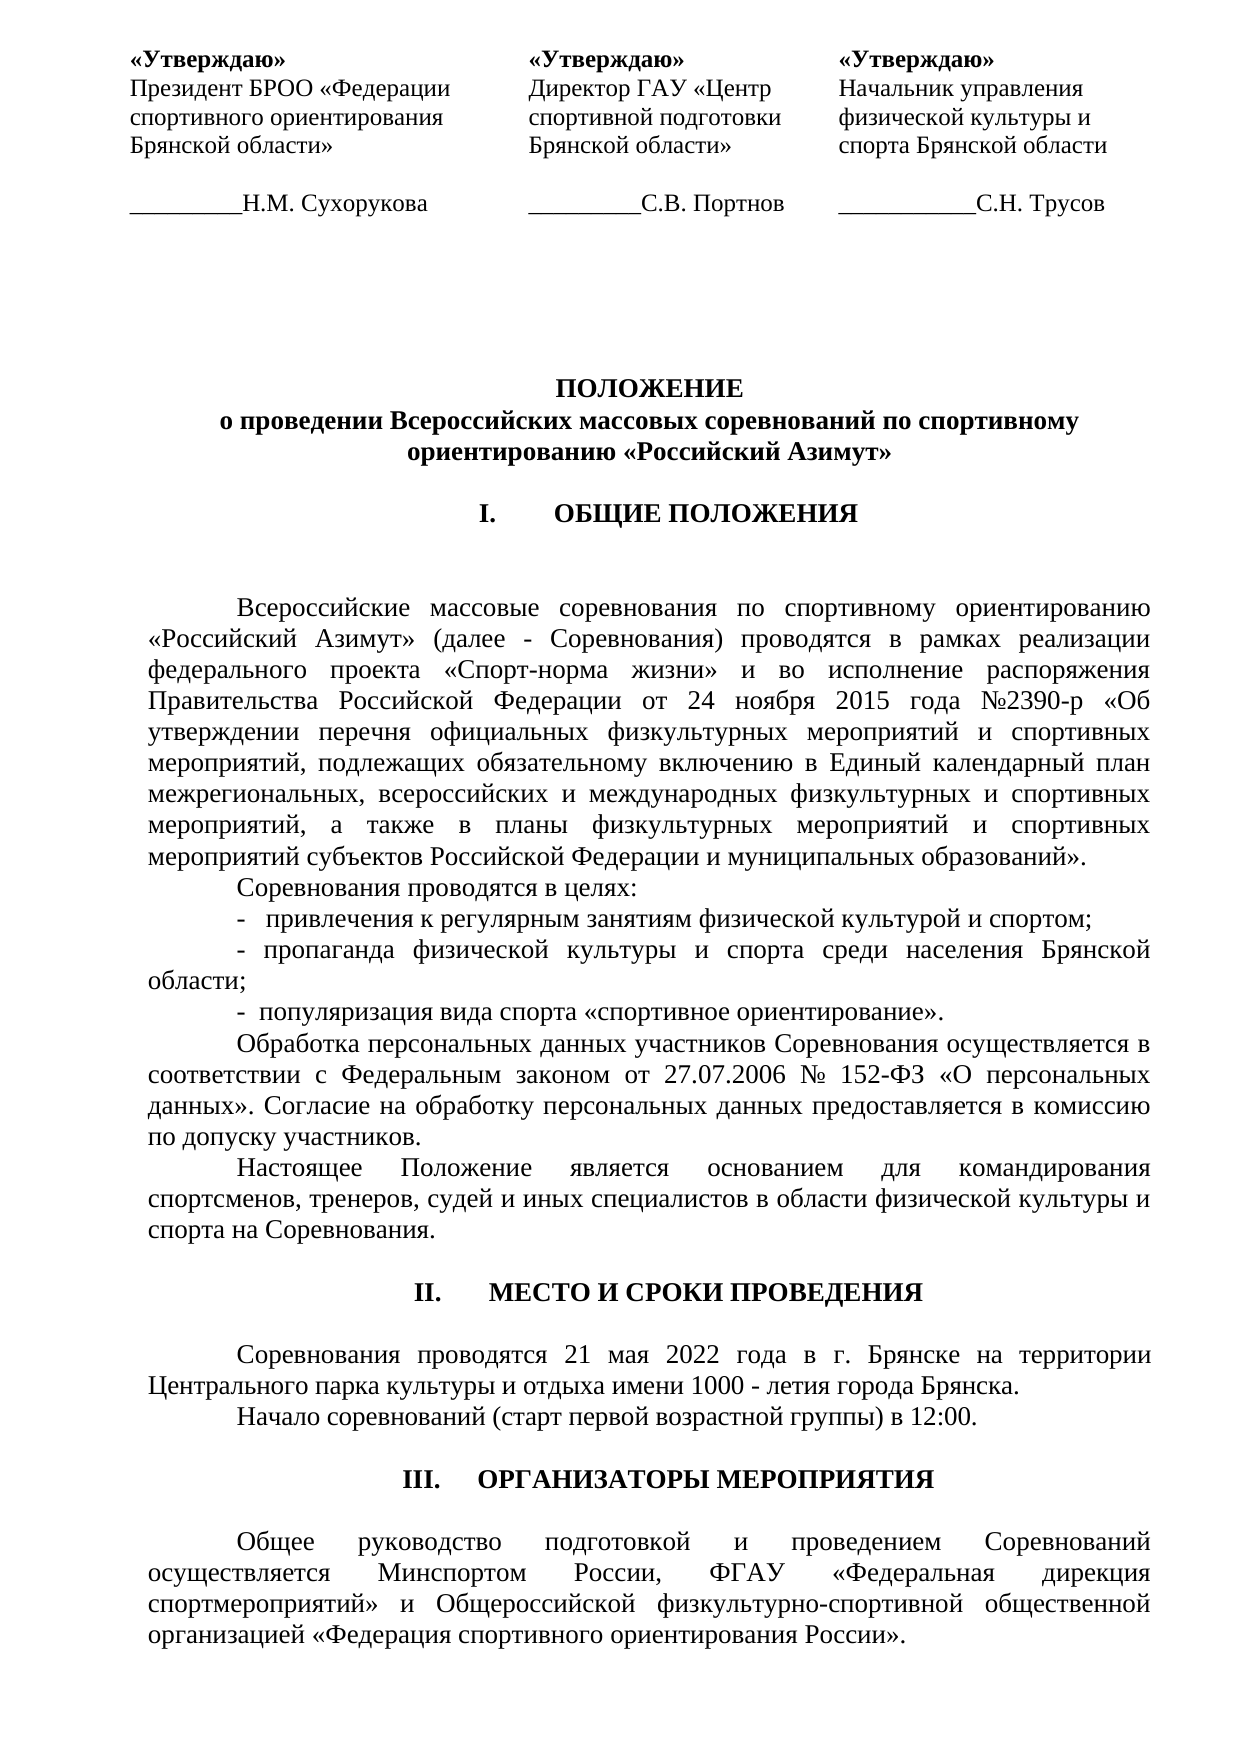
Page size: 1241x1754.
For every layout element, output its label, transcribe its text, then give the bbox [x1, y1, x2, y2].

text Начало соревнований (старт первой возрастной группы) в 12:00. [148, 1400, 1152, 1432]
text ПОЛОЖЕНИЕ [148, 373, 1152, 404]
list ОБЩИЕ ПОЛОЖЕНИЯ [185, 497, 1152, 528]
table_header «Утверждаю» Президент БРОО «Федерации спортивного ориентирования Брянской области» _________Н.М. Сухорукова [118, 44, 517, 246]
text - популяризация вида спорта «спортивное ориентирование». [148, 996, 1152, 1027]
table_header «Утверждаю» Начальник управления физической культуры и спорта Брянской области ___________С.Н. Трусов [827, 44, 1122, 246]
text Обработка персональных данных участников Соревнования осуществляется в соответствии с Федеральным законом от 27.07.2006 № 152-ФЗ «О персональных данных». Согласие на обработку персональных данных предоставляется в комиссию по допуску участников. [148, 1027, 1152, 1151]
text Всероссийские массовые соревнования по спортивному ориентированию «Российский Азимут» (далее - Соревнования) проводятся в рамках реализации федерального проекта «Спорт-норма жизни» и во исполнение распоряжения Правительства Российской Федерации от 24 ноября 2015 года №2390-р «Об утверждении перечня официальных физкультурных мероприятий и спортивных мероприятий, подлежащих обязательному включению в Единый календарный план межрегиональных, всероссийских и международных физкультурных и спортивных мероприятий, а также в планы физкультурных мероприятий и спортивных мероприятий субъектов Российской Федерации и муниципальных образований». [148, 591, 1152, 871]
text Настоящее Положение является основанием для командирования спортсменов, тренеров, судей и иных специалистов в области физической культуры и спорта на Соревнования. [148, 1151, 1152, 1245]
text - пропаганда физической культуры и спорта среди населения Брянской области; [148, 933, 1152, 996]
text Общее руководство подготовкой и проведением Соревнований осуществляется Минспортом России, ФГАУ «Федеральная дирекция спортмероприятий» и Общероссийской физкультурно-спортивной общественной организацией «Федерация спортивного ориентирования России». [148, 1525, 1152, 1649]
text Соревнования проводятся в целях: [148, 871, 1152, 902]
table_header «Утверждаю» Директор ГАУ «Центр спортивной подготовки Брянской области» _________С.В. Портнов [517, 44, 827, 246]
text - привлечения к регулярным занятиям физической культурой и спортом; [148, 902, 1152, 933]
list МЕСТО И СРОКИ ПРОВЕДЕНИЯ [185, 1276, 1152, 1307]
text Соревнования проводятся 21 мая 2022 года в г. Брянске на территории Центрального парка культуры и отдыха имени 1000 - летия города Брянска. [148, 1338, 1152, 1400]
text о проведении Всероссийских массовых соревнований по спортивному ориентированию «Российский Азимут» [148, 404, 1152, 466]
list ОРГАНИЗАТОРЫ МЕРОПРИЯТИЯ [185, 1463, 1152, 1494]
